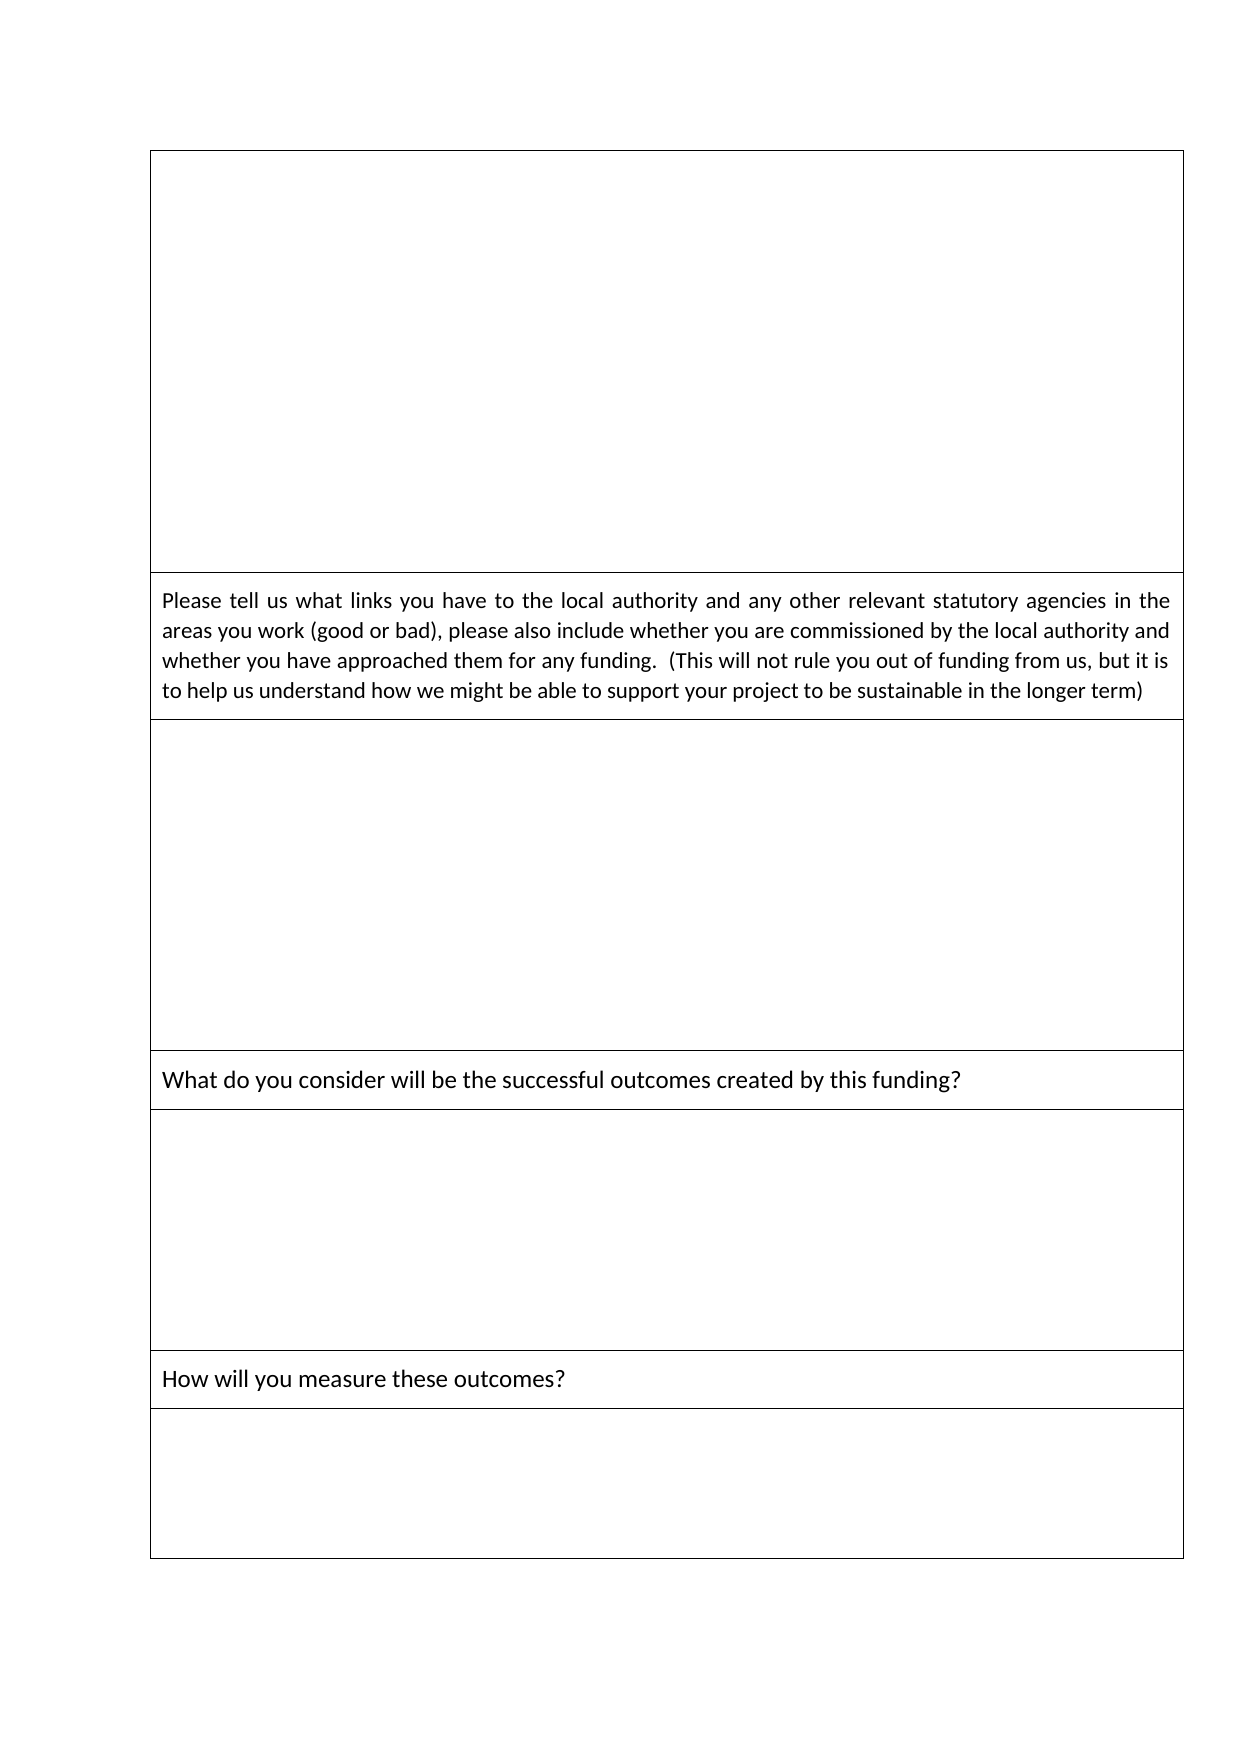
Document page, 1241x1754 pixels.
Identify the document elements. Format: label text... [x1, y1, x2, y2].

table_cell Please tell us what links you have to the local authority and any other relevant statutory agencies in the areas you work (good or bad), please also include whether you are commissioned by the local authority and whether you have approached them for any funding. (This will not rule you out of funding from us, but it is to help us understand how we might be able to support your project to be sustainable in the longer term) [151, 573, 1183, 719]
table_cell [151, 151, 1183, 572]
table_cell [151, 1409, 1183, 1558]
table_cell [151, 1110, 1183, 1349]
table_cell What do you consider will be the successful outcomes created by this funding? [151, 1051, 1183, 1109]
table_cell How will you measure these outcomes? [151, 1351, 1183, 1408]
table_cell [151, 720, 1183, 1050]
